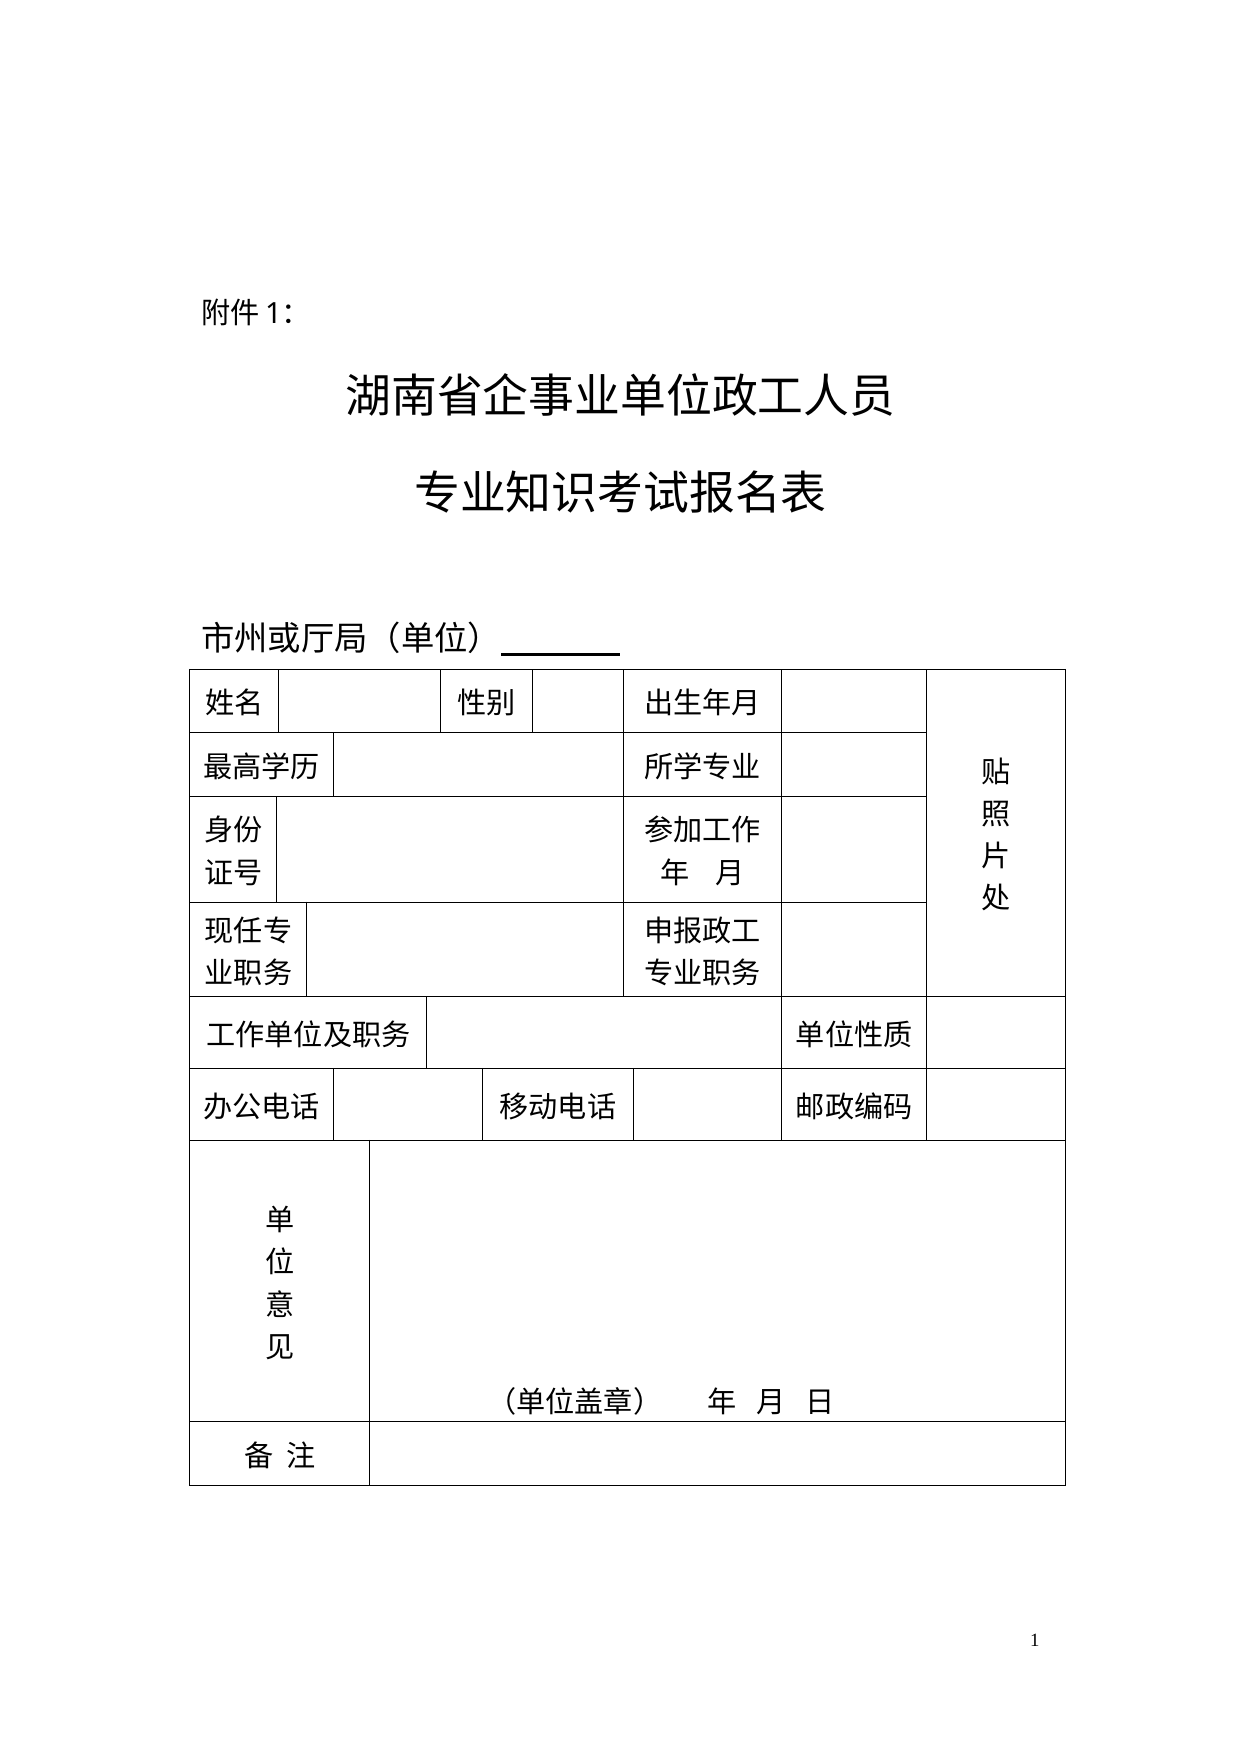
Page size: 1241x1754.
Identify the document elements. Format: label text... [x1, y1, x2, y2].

text 附件1： [201, 279, 1039, 344]
table_header [782, 670, 926, 732]
table_cell 移动电话 [483, 1069, 633, 1140]
table_cell 备 注 [190, 1422, 369, 1485]
table_cell 现任专 业职务 [190, 903, 306, 996]
table_cell 单 位 意 见 [190, 1141, 369, 1421]
table_header [279, 670, 440, 732]
table_cell 单位性质 [782, 997, 926, 1068]
table_cell 工作单位及职务 [190, 997, 426, 1068]
table_header 贴 照 片 处 [927, 670, 1065, 996]
table_cell 邮政编码 [782, 1069, 926, 1140]
table_cell [334, 1069, 482, 1140]
table_cell （单位盖章） 年 月 日 [370, 1141, 1065, 1421]
table_cell [782, 903, 926, 996]
table_cell [370, 1422, 1065, 1485]
text 专业知识考试报名表 [201, 441, 1039, 539]
table_cell 办公电话 [190, 1069, 333, 1140]
table_cell [427, 997, 781, 1068]
table_cell [782, 797, 926, 902]
table_cell 最高学历 [190, 733, 333, 796]
table_cell [927, 997, 1065, 1068]
text 湖南省企事业单位政工人员 [201, 344, 1039, 441]
table_cell 参加工作 年 月 [624, 797, 781, 902]
table_cell [277, 797, 623, 902]
table_header 姓名 [190, 670, 278, 732]
table_cell [634, 1069, 781, 1140]
table_header [533, 670, 623, 732]
text 市州或厅局（单位） [201, 604, 1039, 669]
table_cell [782, 733, 926, 796]
table_cell [927, 1069, 1065, 1140]
table_cell 所学专业 [624, 733, 781, 796]
table_cell 申报政工专业职务 [624, 903, 781, 996]
table_cell [334, 733, 623, 796]
table_cell [307, 903, 623, 996]
table_header 性别 [441, 670, 532, 732]
table_header 出生年月 [624, 670, 781, 732]
table_cell 身份 证号 [190, 797, 276, 902]
